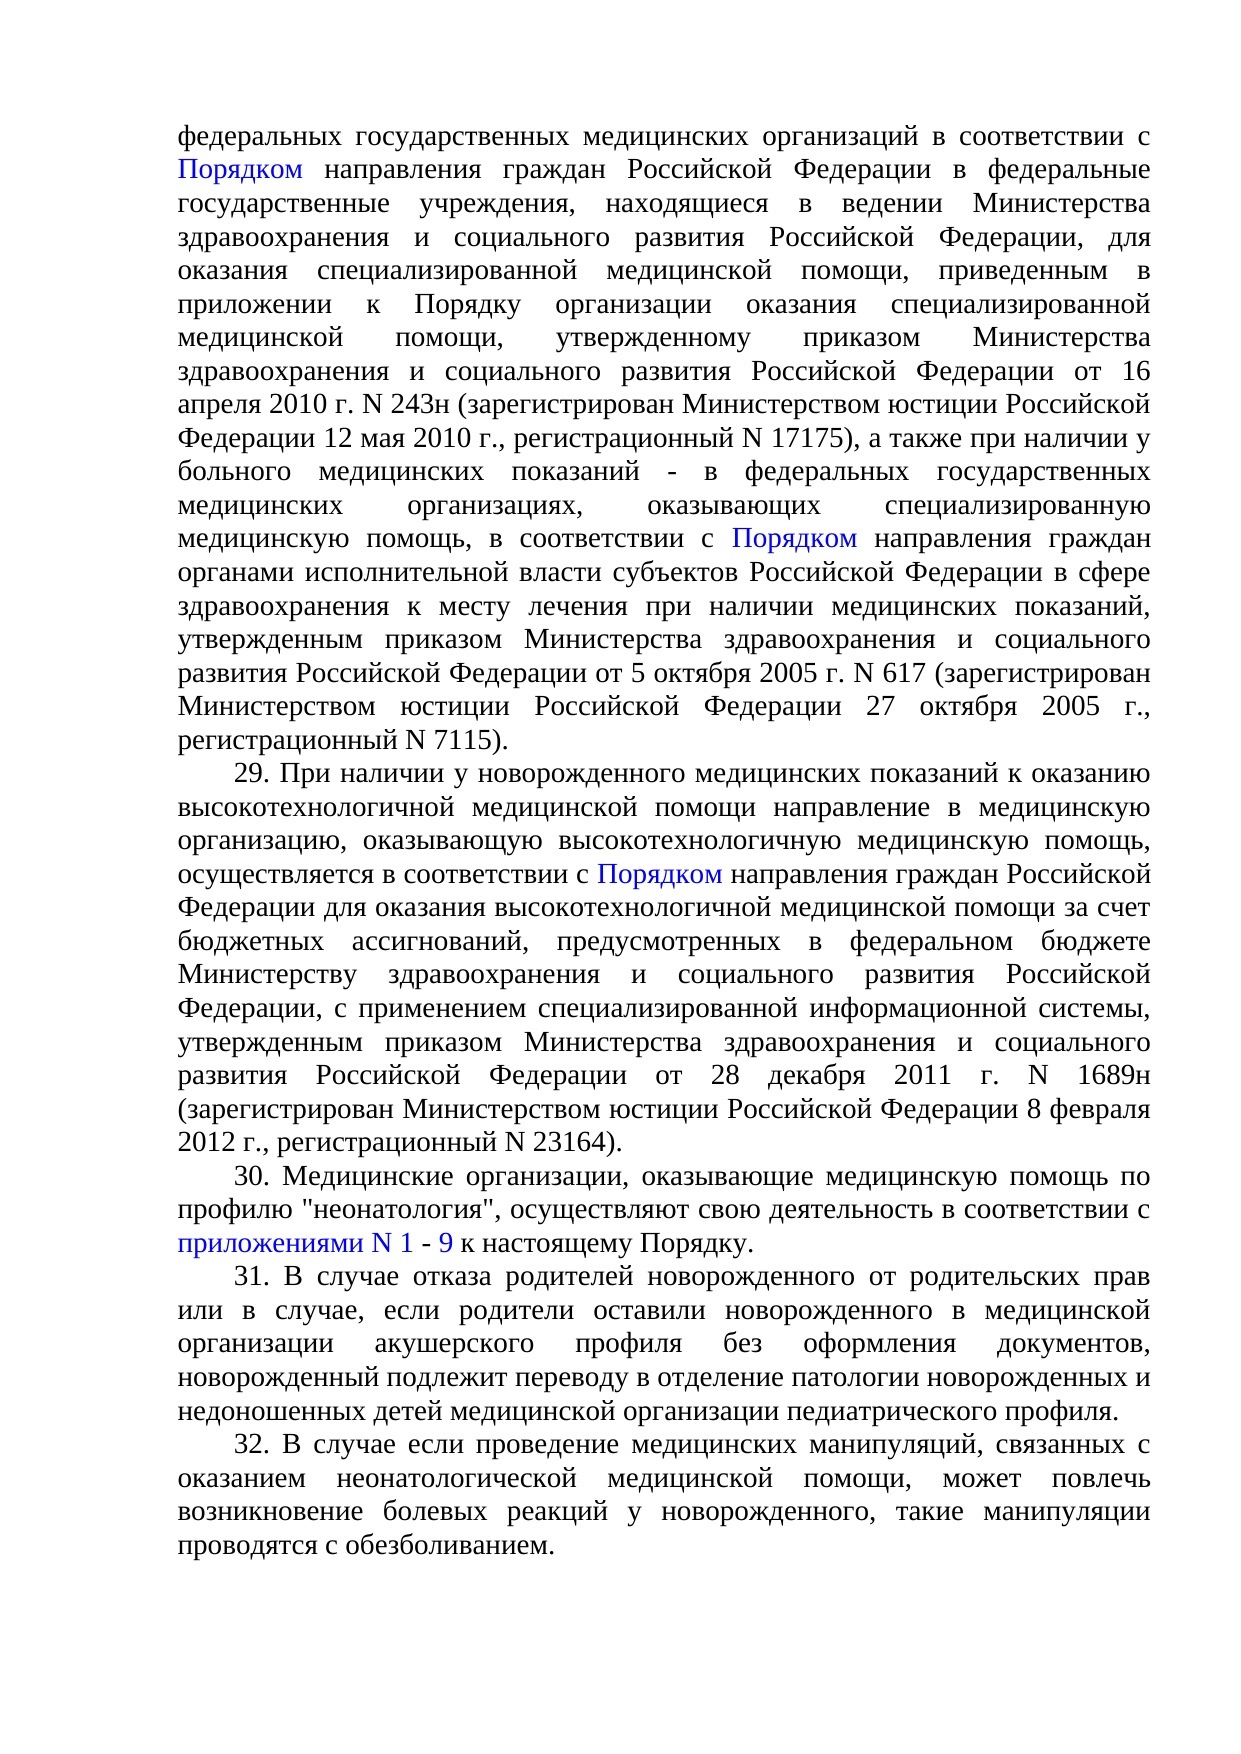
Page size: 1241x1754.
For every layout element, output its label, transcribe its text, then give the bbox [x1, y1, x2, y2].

text 30. Медицинские организации, оказывающие медицинскую помощь по профилю "неонатология", осуществляют свою деятельность в соответствии с приложениями N 1 - 9 к настоящему Порядку. [177, 1158, 1152, 1258]
text 32. В случае если проведение медицинских манипуляций, связанных с оказанием неонатологической медицинской помощи, может повлечь возникновение болевых реакций у новорожденного, такие манипуляции проводятся с обезболиванием. [177, 1426, 1152, 1560]
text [177, 118, 1152, 755]
text 31. В случае отказа родителей новорожденного от родительских прав или в случае, если родители оставили новорожденного в медицинской организации акушерского профиля без оформления документов, новорожденный подлежит переводу в отделение патологии новорожденных и недоношенных детей медицинской организации педиатрического профиля. [177, 1258, 1152, 1426]
text 29. При наличии у новорожденного медицинских показаний к оказанию высокотехнологичной медицинской помощи направление в медицинскую организацию, оказывающую высокотехнологичную медицинскую помощь, осуществляется в соответствии с Порядком направления граждан Российской Федерации для оказания высокотехнологичной медицинской помощи за счет бюджетных ассигнований, предусмотренных в федеральном бюджете Министерству здравоохранения и социального развития Российской Федерации, с применением специализированной информационной системы, утвержденным приказом Министерства здравоохранения и социального развития Российской Федерации от 28 декабря 2011 г. N 1689н (зарегистрирован Министерством юстиции Российской Федерации 8 февраля 2012 г., регистрационный N 23164). [177, 755, 1152, 1158]
